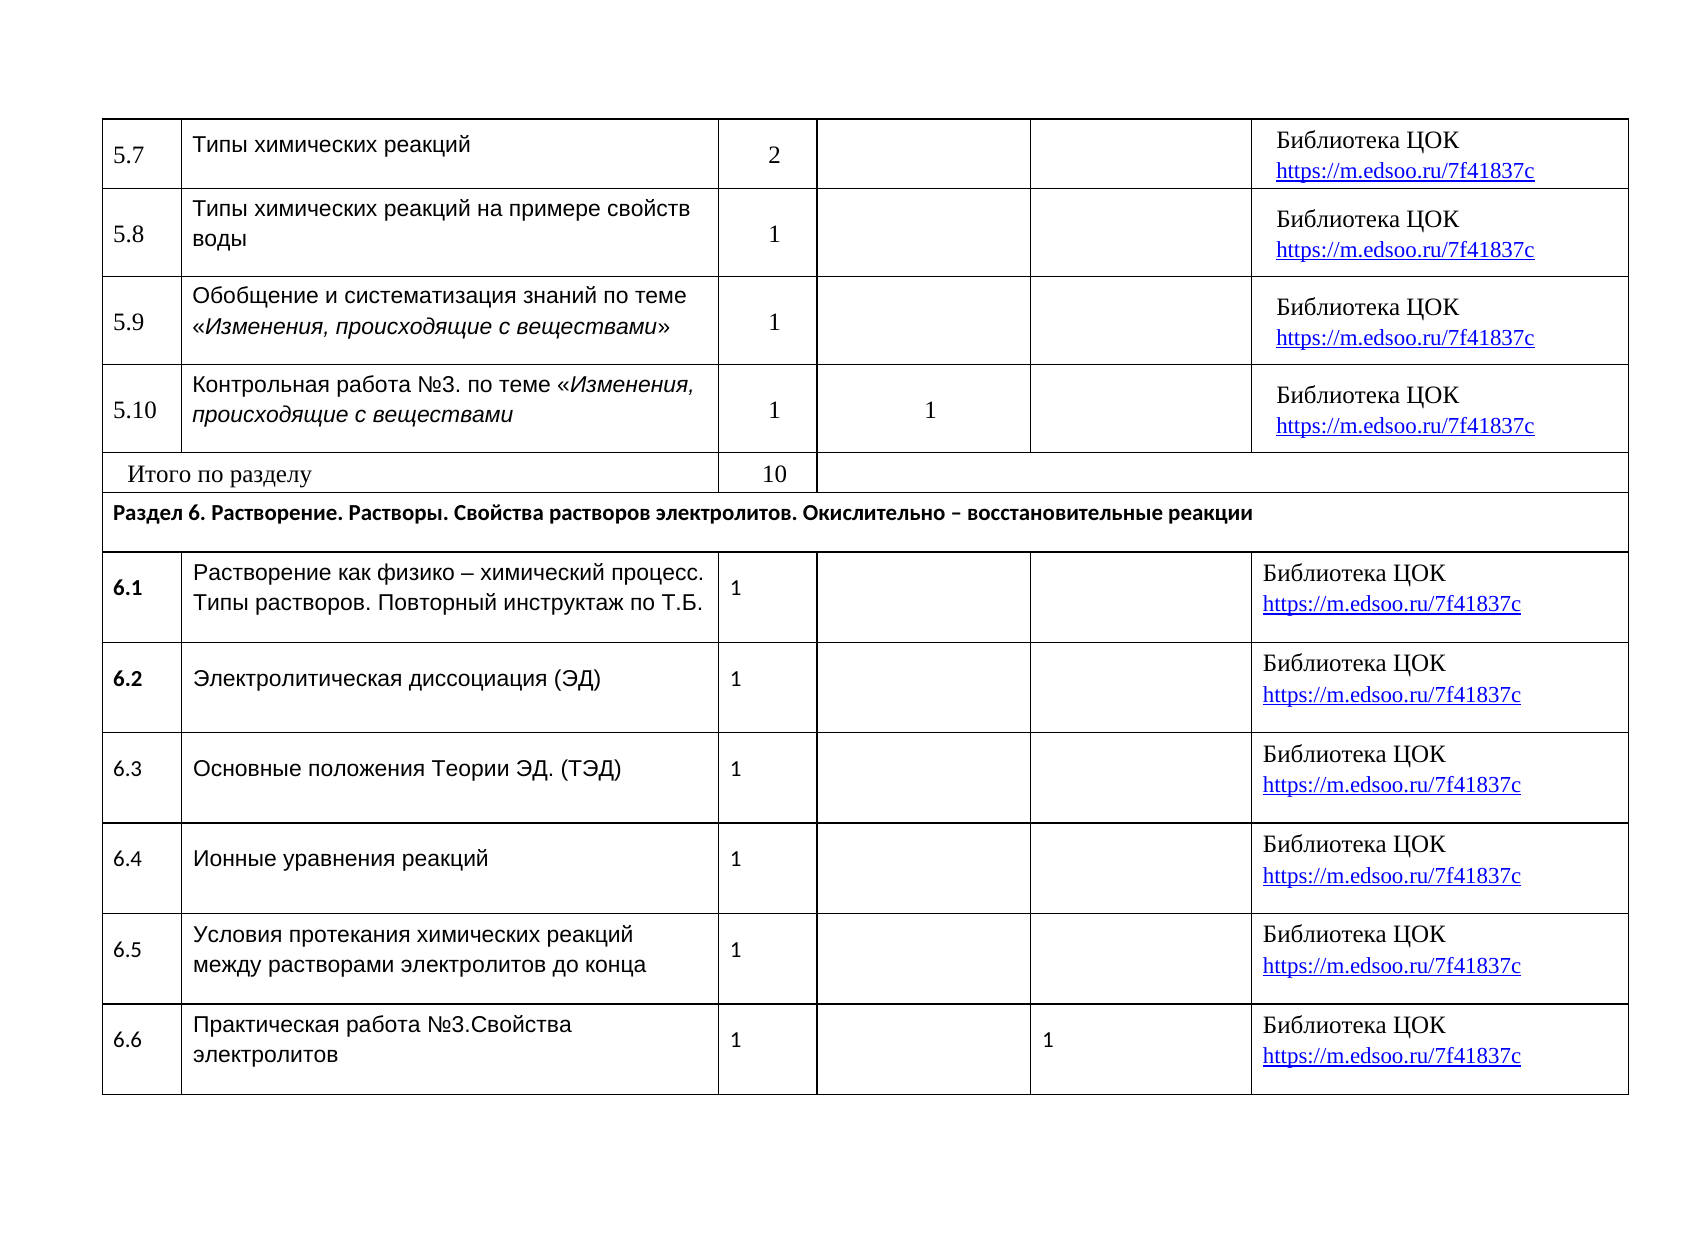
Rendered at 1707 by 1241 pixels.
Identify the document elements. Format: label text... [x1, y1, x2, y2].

table_cell 1 [719, 277, 816, 364]
table_cell 6.2 [103, 643, 181, 732]
table_cell 6.6 [103, 1005, 181, 1093]
table_cell Основные положения Теории ЭД. (ТЭД) [182, 733, 718, 822]
table_cell Условия протекания химических реакций между растворами электролитов до конца [182, 914, 718, 1003]
table_cell [818, 553, 1030, 641]
table_cell Библиотека ЦОК https://m.edsoo.ru/7f41837c [1252, 824, 1628, 913]
table_cell Библиотека ЦОК https://m.edsoo.ru/7f41837c [1252, 277, 1628, 364]
table_cell 1 [818, 365, 1030, 452]
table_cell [1252, 914, 1628, 1003]
table_cell 6.5 [103, 914, 181, 1003]
table_cell Типы химических реакций на примере свойств воды [182, 189, 718, 276]
table_cell 5.8 [103, 189, 181, 276]
table_cell Практическая работа №3.Свойства электролитов [182, 1005, 718, 1093]
table_cell Раздел 6. Растворение. Растворы. Свойства растворов электролитов. Окислительно – восстановительные реакции [103, 493, 1628, 551]
table_cell 5.7 [103, 120, 181, 188]
table_cell [1031, 643, 1251, 732]
table_cell [818, 453, 1628, 492]
table_cell Библиотека ЦОК https://m.edsoo.ru/7f41837c [1252, 643, 1628, 732]
table_cell 1 [719, 1005, 816, 1093]
table_cell 2 [719, 120, 816, 188]
table_cell 6.4 [103, 824, 181, 913]
table_cell [1031, 189, 1251, 276]
table_cell Библиотека ЦОК https://m.edsoo.ru/7f41837c [1252, 733, 1628, 822]
table_cell Обобщение и систематизация знаний по теме «Изменения, происходящие с веществами» [182, 277, 718, 364]
table_cell [818, 189, 1030, 276]
table_cell 6.3 [103, 733, 181, 822]
table_cell Типы химических реакций [182, 120, 718, 188]
table_cell [818, 277, 1030, 364]
table_cell 1 [719, 189, 816, 276]
table_cell 5.9 [103, 277, 181, 364]
table_cell 1 [719, 365, 816, 452]
table_cell 1 [719, 553, 816, 641]
table_cell 1 [719, 824, 816, 913]
table_cell [1031, 824, 1251, 913]
table_cell [818, 643, 1030, 732]
table_cell 6.1 [103, 553, 181, 641]
table_cell [818, 824, 1030, 913]
table_cell 5.10 [103, 365, 181, 452]
table_cell 1 [719, 914, 816, 1003]
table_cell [1252, 1005, 1628, 1093]
table_cell [1031, 914, 1251, 1003]
table_cell 1 [719, 733, 816, 822]
table_cell Библиотека ЦОК https://m.edsoo.ru/7f41837c [1252, 365, 1628, 452]
table_cell [818, 1005, 1030, 1093]
table_cell [1031, 733, 1251, 822]
table_cell [1031, 365, 1251, 452]
table_cell [1031, 277, 1251, 364]
table_cell [1031, 553, 1251, 641]
table_cell Итого по разделу [103, 453, 718, 492]
table_cell 1 [1031, 1005, 1251, 1093]
table_cell Контрольная работа №3. по теме «Изменения, происходящие с веществами [182, 365, 718, 452]
table_cell 10 [719, 453, 816, 492]
table_cell [818, 733, 1030, 822]
table_cell [1031, 120, 1251, 188]
table_cell 1 [719, 643, 816, 732]
table_cell Ионные уравнения реакций [182, 824, 718, 913]
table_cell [1252, 189, 1628, 276]
table_cell Электролитическая диссоциация (ЭД) [182, 643, 718, 732]
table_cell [1252, 120, 1628, 188]
table_cell Растворение как физико – химический процесс. Типы растворов. Повторный инструктаж по Т.Б. [182, 553, 718, 641]
table_cell [818, 914, 1030, 1003]
table_cell Библиотека ЦОК https://m.edsoo.ru/7f41837c [1252, 553, 1628, 641]
table_cell [818, 120, 1030, 188]
